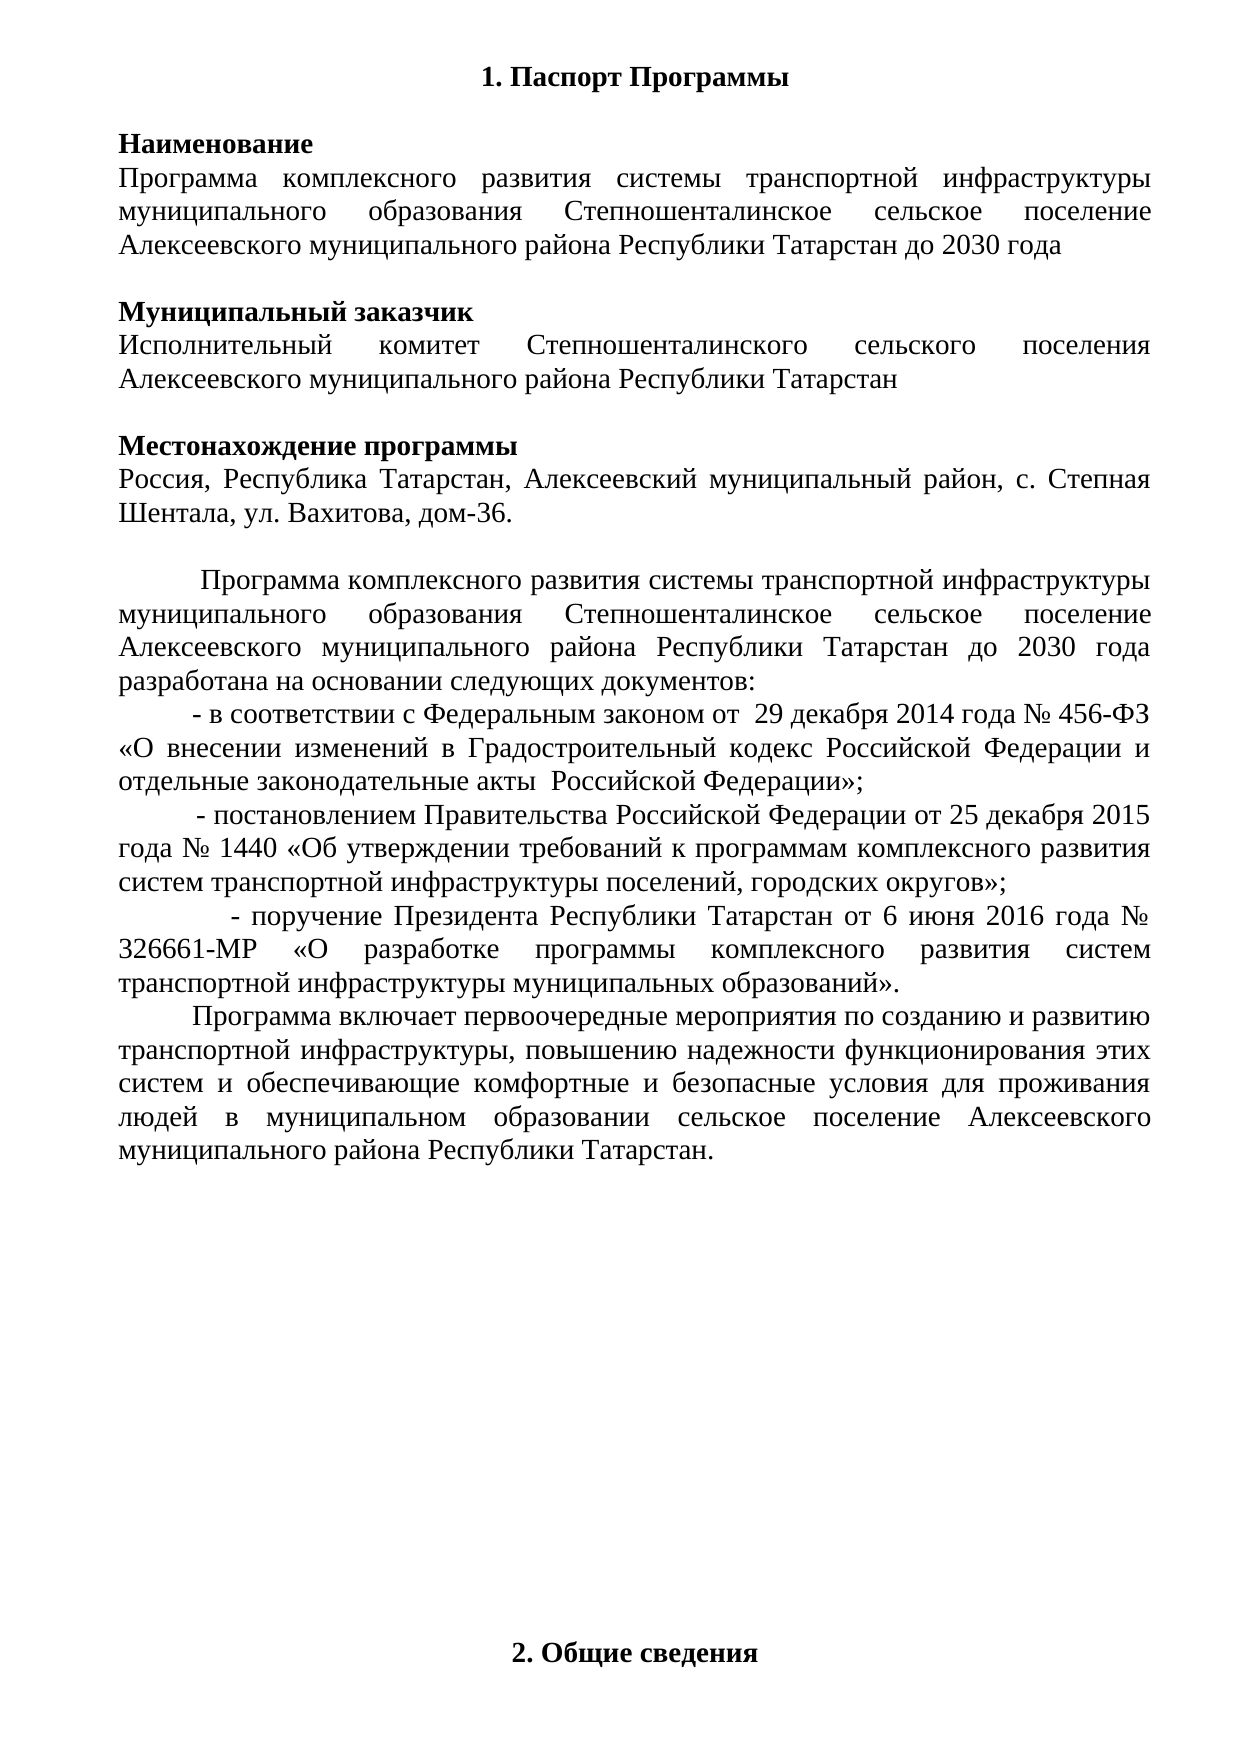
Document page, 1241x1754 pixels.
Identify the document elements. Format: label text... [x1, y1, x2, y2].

text Россия, Республика Татарстан, Алексеевский муниципальный район, с. Степная Шентала, ул. Вахитова, дом-36. [118, 462, 1152, 529]
text Программа включает первоочередные мероприятия по созданию и развитию транспортной инфраструктуры, повышению надежности функционирования этих систем и обеспечивающие комфортные и безопасные условия для проживания людей в муниципальном образовании сельское поселение Алексеевского муниципального района Республики Татарстан. [118, 998, 1152, 1166]
text Наименование [118, 126, 1152, 160]
text - постановлением Правительства Российской Федерации от 25 декабря 2015 года № 1440 «Об утверждении требований к программам комплексного развития систем транспортной инфраструктуры поселений, городских округов»; [118, 797, 1152, 898]
text Местонахождение программы [118, 428, 1152, 462]
text Программа комплексного развития системы транспортной инфраструктуры муниципального образования Степношенталинское сельское поселение Алексеевского муниципального района Республики Татарстан до 2030 года [118, 160, 1152, 260]
text Программа комплексного развития системы транспортной инфраструктуры муниципального образования Степношенталинское сельское поселение Алексеевского муниципального района Республики Татарстан до 2030 года разработана на основании следующих документов: [118, 562, 1152, 696]
text - поручение Президента Республики Татарстан от 6 июня 2016 года № 326661-МР «О разработке программы комплексного развития систем транспортной инфраструктуры муниципальных образований». [118, 898, 1152, 998]
text 1. Паспорт Программы [118, 59, 1152, 93]
text - в соответствии с Федеральным законом от 29 декабря 2014 года № 456-ФЗ «О внесении изменений в Градостроительный кодекс Российской Федерации и отдельные законодательные акты Российской Федерации»; [118, 696, 1152, 797]
text Муниципальный заказчик [118, 294, 1152, 327]
text 2. Общие сведения [118, 1636, 1152, 1669]
text Исполнительный комитет Степношенталинского сельского поселения Алексеевского муниципального района Республики Татарстан [118, 327, 1152, 394]
